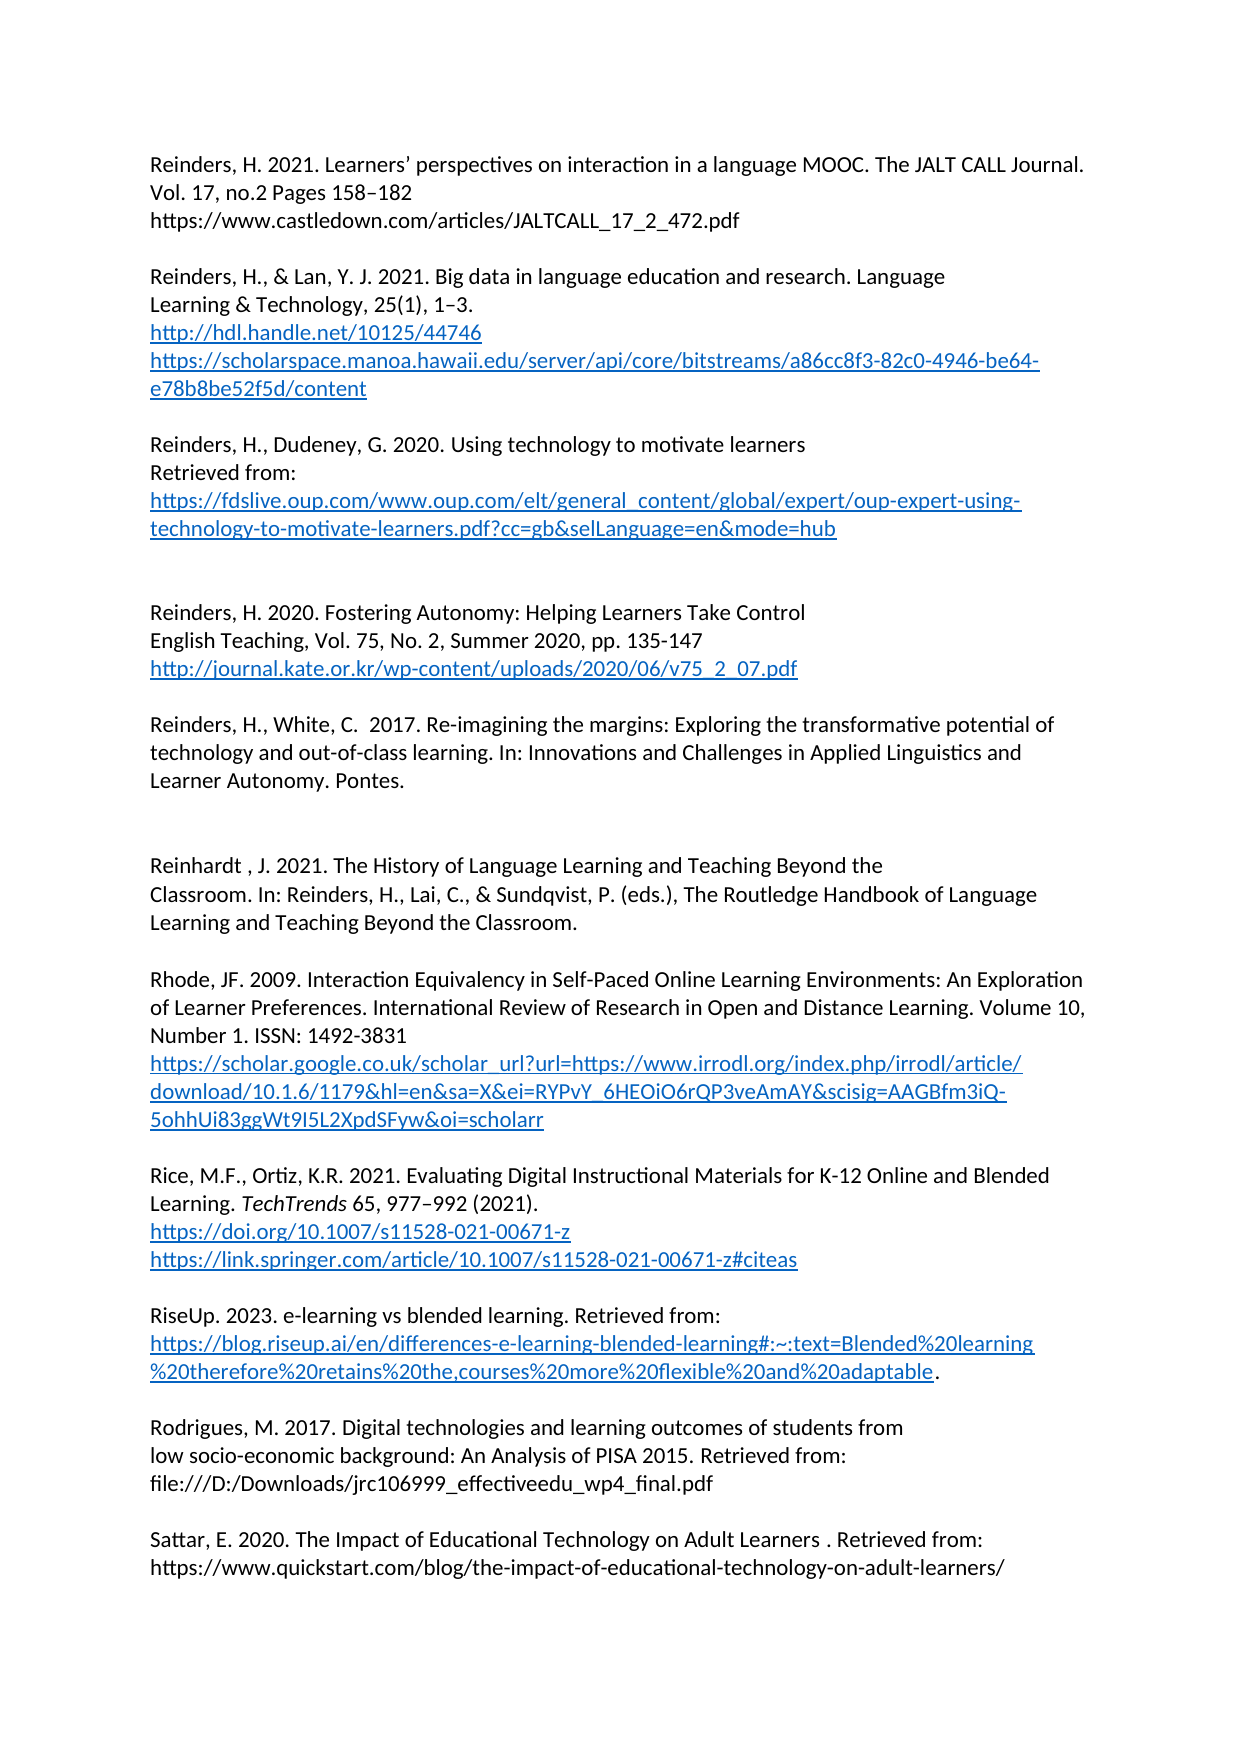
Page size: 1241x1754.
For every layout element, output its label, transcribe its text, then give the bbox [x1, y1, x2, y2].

text Reinders, H., White, C. 2017. Re-imagining the margins: Exploring the transformative potential of technology and out-of-class learning. In: Innovations and Challenges in Applied Linguistics and Learner Autonomy. Pontes. [150, 710, 1090, 794]
text Reinders, H. 2020. Fostering Autonomy: Helping Learners Take Control [150, 598, 1090, 626]
text https://link.springer.com/article/10.1007/s11528-021-00671-z#citeas [150, 1245, 1090, 1273]
text https://www.quickstart.com/blog/the-impact-of-educational-technology-on-adult-learners/ [150, 1553, 1090, 1581]
text https://scholarspace.manoa.hawaii.edu/server/api/core/bitstreams/a86cc8f3-82c0-4946-be64-e78b8be52f5d/content [150, 346, 1090, 402]
subtitle Reinhardt , J. 2021. The History of Language Learning and Teaching Beyond the Classroom. In: Reinders, H., Lai, C., & Sundqvist, P. (eds.), The Routledge Handbook of Language Learning and Teaching Beyond the Classroom. [150, 852, 1090, 936]
text Reinders, H. 2021. Learners’ perspectives on interaction in a language MOOC. The JALT CALL Journal. Vol. 17, no.2 Pages 158–182 https://www.castledown.com/articles/JALTCALL_17_2_472.pdf [150, 150, 1090, 234]
text https://blog.riseup.ai/en/differences-e-learning-blended-learning#:~:text=Blended%20learning%20therefore%20retains%20the,courses%20more%20flexible%20and%20adaptable. [150, 1329, 1090, 1385]
text English Teaching, Vol. 75, No. 2, Summer 2020, pp. 135-147 http://journal.kate.or.kr/wp-content/uploads/2020/06/v75_2_07.pdf [150, 626, 1090, 682]
text http://hdl.handle.net/10125/44746 [150, 318, 1090, 346]
text https://fdslive.oup.com/www.oup.com/elt/general_content/global/expert/oup-expert-using-technology-to-motivate-learners.pdf?cc=gb&selLanguage=en&mode=hub [150, 486, 1090, 542]
text Reinders, H., & Lan, Y. J. 2021. Big data in language education and research. Language Learning & Technology, 25(1), 1–3. [150, 262, 1090, 318]
text Rhode, JF. 2009. Interaction Equivalency in Self-Paced Online Learning Environments: An Exploration of Learner Preferences. International Review of Research in Open and Distance Learning. Volume 10, Number 1. ISSN: 1492-3831 https://scholar.google.co.uk/scholar_url?url=https://www.irrodl.org/index.php/irrodl/article/download/10.1.6/1179&hl=en&sa=X&ei=RYPvY_6HEOiO6rQP3veAmAY&scisig=AAGBfm3iQ-5ohhUi83ggWt9I5L2XpdSFyw&oi=scholarr [150, 965, 1090, 1133]
text file:///D:/Downloads/jrc106999_effectiveedu_wp4_final.pdf [150, 1469, 1090, 1497]
text Sattar, E. 2020. The Impact of Educational Technology on Adult Learners . Retrieved from: [150, 1525, 1090, 1553]
text Retrieved from: [150, 458, 1090, 486]
text Rice, M.F., Ortiz, K.R. 2021. Evaluating Digital Instructional Materials for K-12 Online and Blended Learning. TechTrends 65, 977–992 (2021). [150, 1161, 1090, 1217]
text Rodrigues, M. 2017. Digital technologies and learning outcomes of students from low socio-economic background: An Analysis of PISA 2015. Retrieved from: [150, 1413, 1090, 1469]
text RiseUp. 2023. e-learning vs blended learning. Retrieved from: [150, 1301, 1090, 1329]
text https://doi.org/10.1007/s11528-021-00671-z [150, 1217, 1090, 1245]
text Reinders, H., Dudeney, G. 2020. Using technology to motivate learners [150, 430, 1090, 458]
